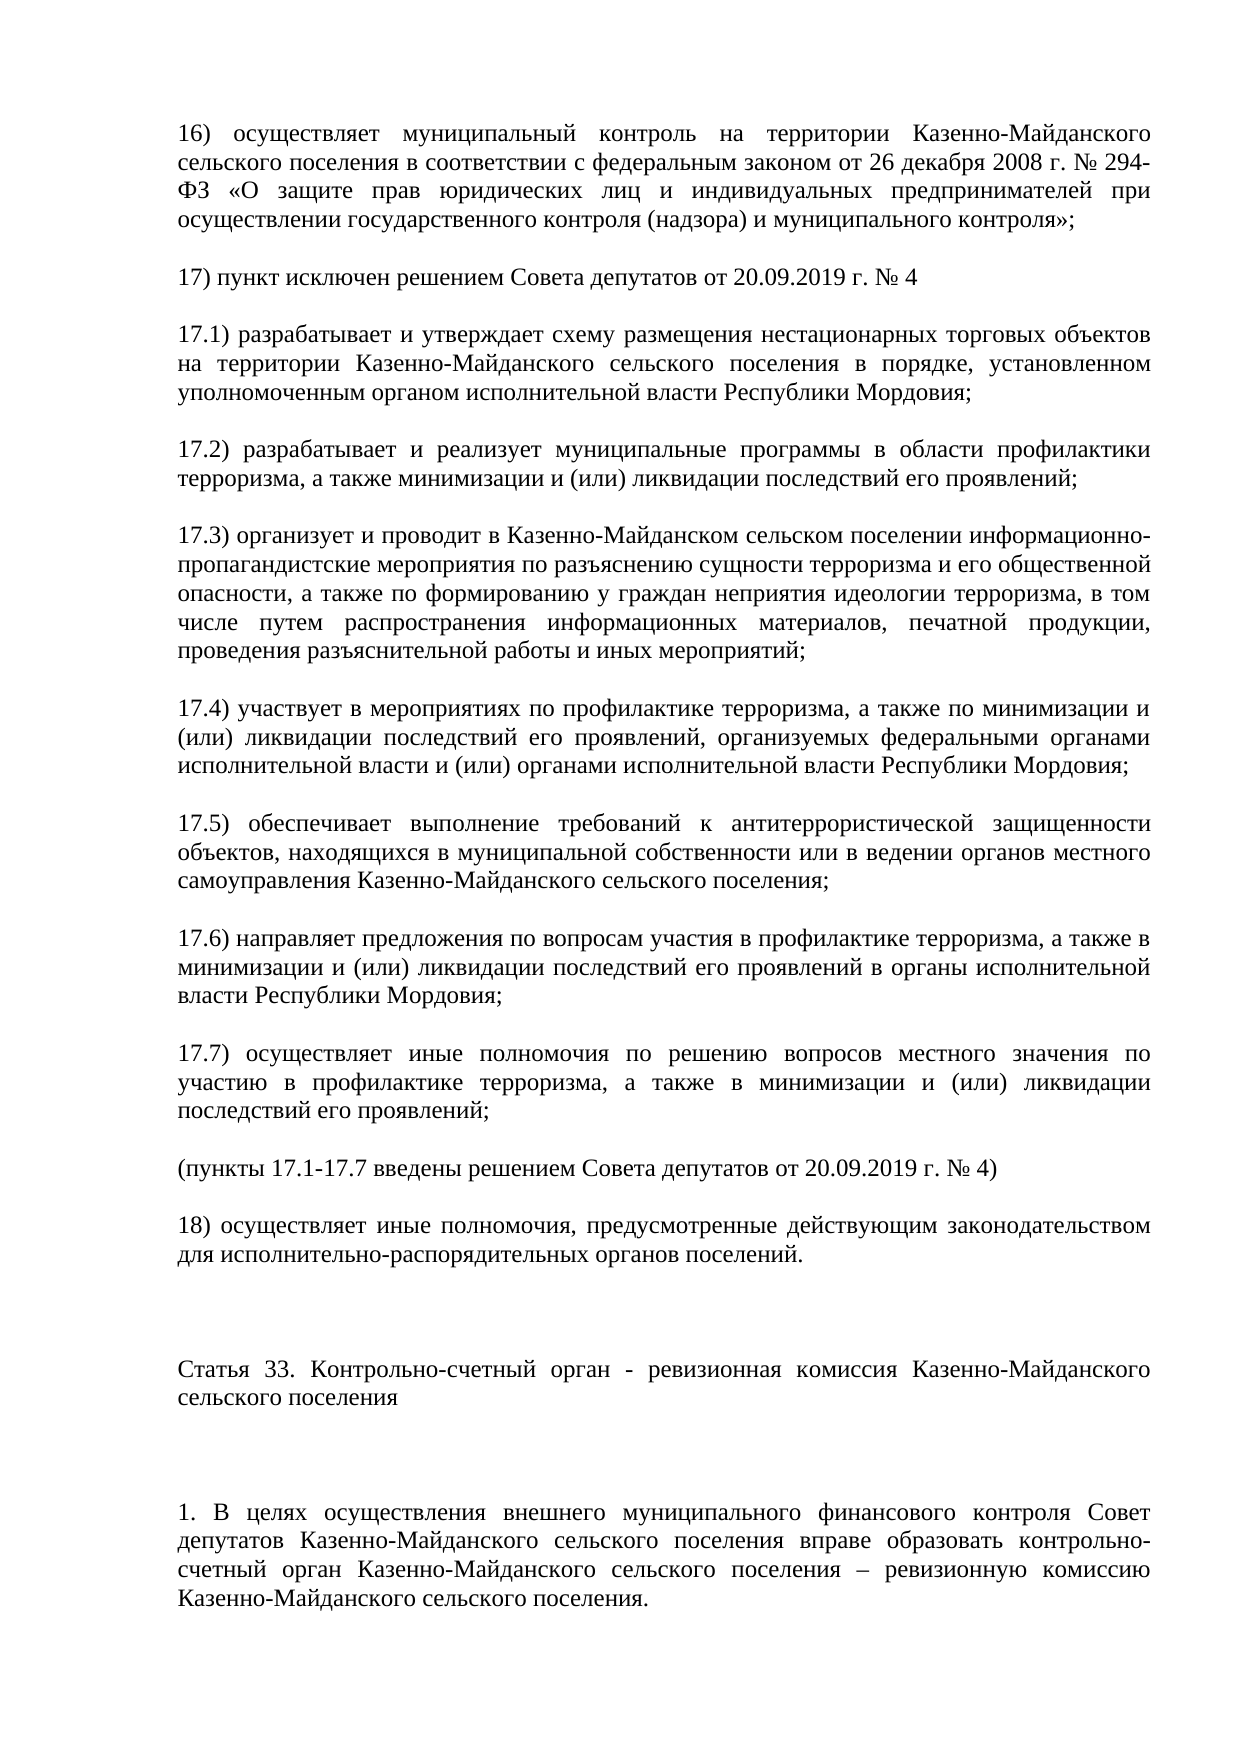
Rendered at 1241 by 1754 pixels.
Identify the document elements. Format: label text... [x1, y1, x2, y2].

text (пункты 17.1-17.7 введены решением Совета депутатов от 20.09.2019 г. № 4) [177, 1153, 1152, 1182]
text 17.1) разрабатывает и утверждает схему размещения нестационарных торговых объектов на территории Казенно-Майданского сельского поселения в порядке, установленном уполномоченным органом исполнительной власти Республики Мордовия; [177, 319, 1152, 406]
text 17.6) направляет предложения по вопросам участия в профилактике терроризма, а также в минимизации и (или) ликвидации последствий его проявлений в органы исполнительной власти Республики Мордовия; [177, 923, 1152, 1009]
text 18) осуществляет иные полномочия, предусмотренные действующим законодательством для исполнительно-распорядительных органов поселений. [177, 1211, 1152, 1268]
text 17) пункт исключен решением Совета депутатов от 20.09.2019 г. № 4 [177, 262, 1152, 291]
text 17.5) обеспечивает выполнение требований к антитеррористической защищенности объектов, находящихся в муниципальной собственности или в ведении органов местного самоуправления Казенно-Майданского сельского поселения; [177, 808, 1152, 894]
text 1. В целях осуществления внешнего муниципального финансового контроля Совет депутатов Казенно-Майданского сельского поселения вправе образовать контрольно-счетный орган Казенно-Майданского сельского поселения – ревизионную комиссию Казенно-Майданского сельского поселения. [177, 1497, 1152, 1612]
text 16) осуществляет муниципальный контроль на территории Казенно-Майданского сельского поселения в соответствии с федеральным законом от 26 декабря 2008 г. № 294-ФЗ «О защите прав юридических лиц и индивидуальных предпринимателей при осуществлении государственного контроля (надзора) и муниципального контроля»; [177, 118, 1152, 233]
text 17.7) осуществляет иные полномочия по решению вопросов местного значения по участию в профилактике терроризма, а также в минимизации и (или) ликвидации последствий его проявлений; [177, 1038, 1152, 1124]
text 17.3) организует и проводит в Казенно-Майданском сельском поселении информационно-пропагандистские мероприятия по разъяснению сущности терроризма и его общественной опасности, а также по формированию у граждан неприятия идеологии терроризма, в том числе путем распространения информационных материалов, печатной продукции, проведения разъяснительной работы и иных мероприятий; [177, 521, 1152, 664]
text 17.2) разрабатывает и реализует муниципальные программы в области профилактики терроризма, а также минимизации и (или) ликвидации последствий его проявлений; [177, 434, 1152, 492]
text 17.4) участвует в мероприятиях по профилактике терроризма, а также по минимизации и (или) ликвидации последствий его проявлений, организуемых федеральными органами исполнительной власти и (или) органами исполнительной власти Республики Мордовия; [177, 693, 1152, 779]
text Статья 33. Контрольно-счетный орган - ревизионная комиссия Казенно-Майданского сельского поселения [177, 1354, 1152, 1411]
